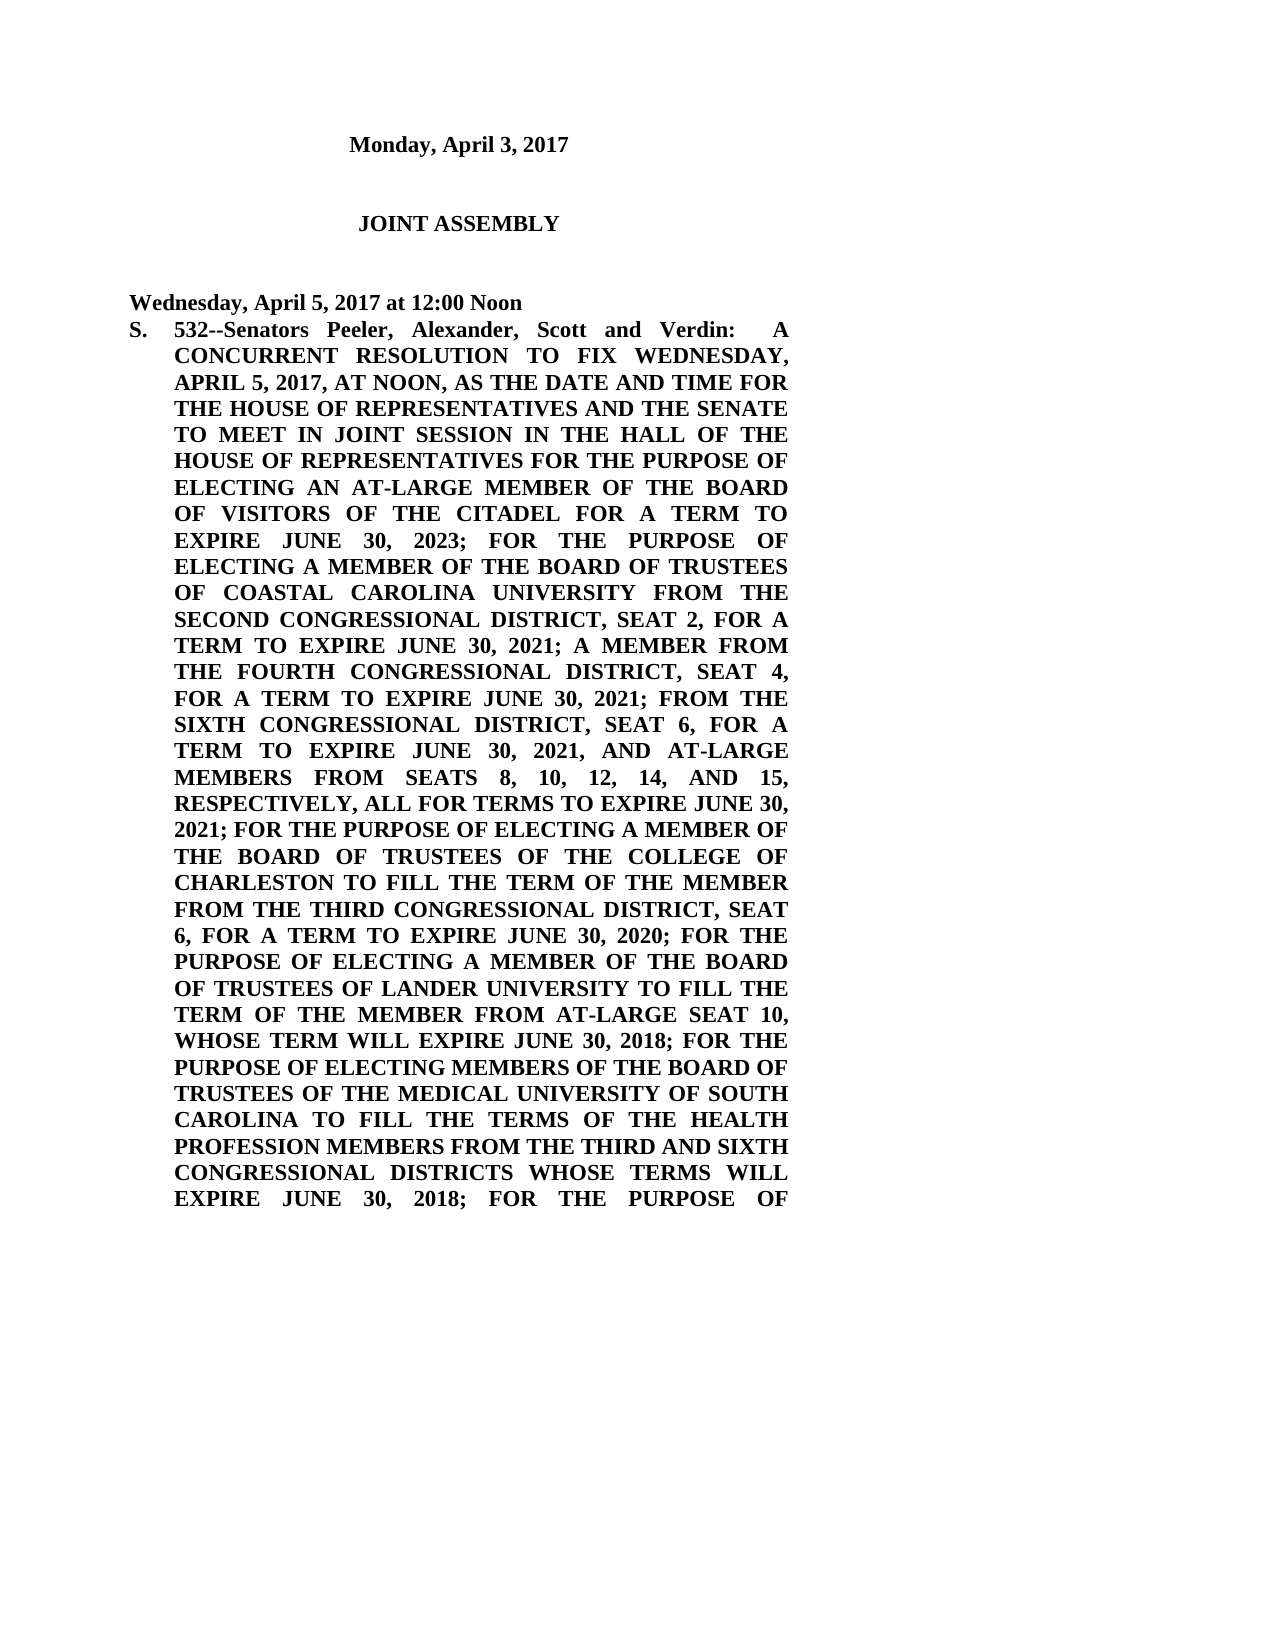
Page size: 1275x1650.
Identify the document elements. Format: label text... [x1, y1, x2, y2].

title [129, 316, 789, 1238]
title Wednesday, April 5, 2017 at 12:00 Noon [129, 289, 789, 316]
subtitle JOINT ASSEMBLY [129, 210, 789, 237]
text Monday, April 3, 2017 [129, 131, 789, 158]
